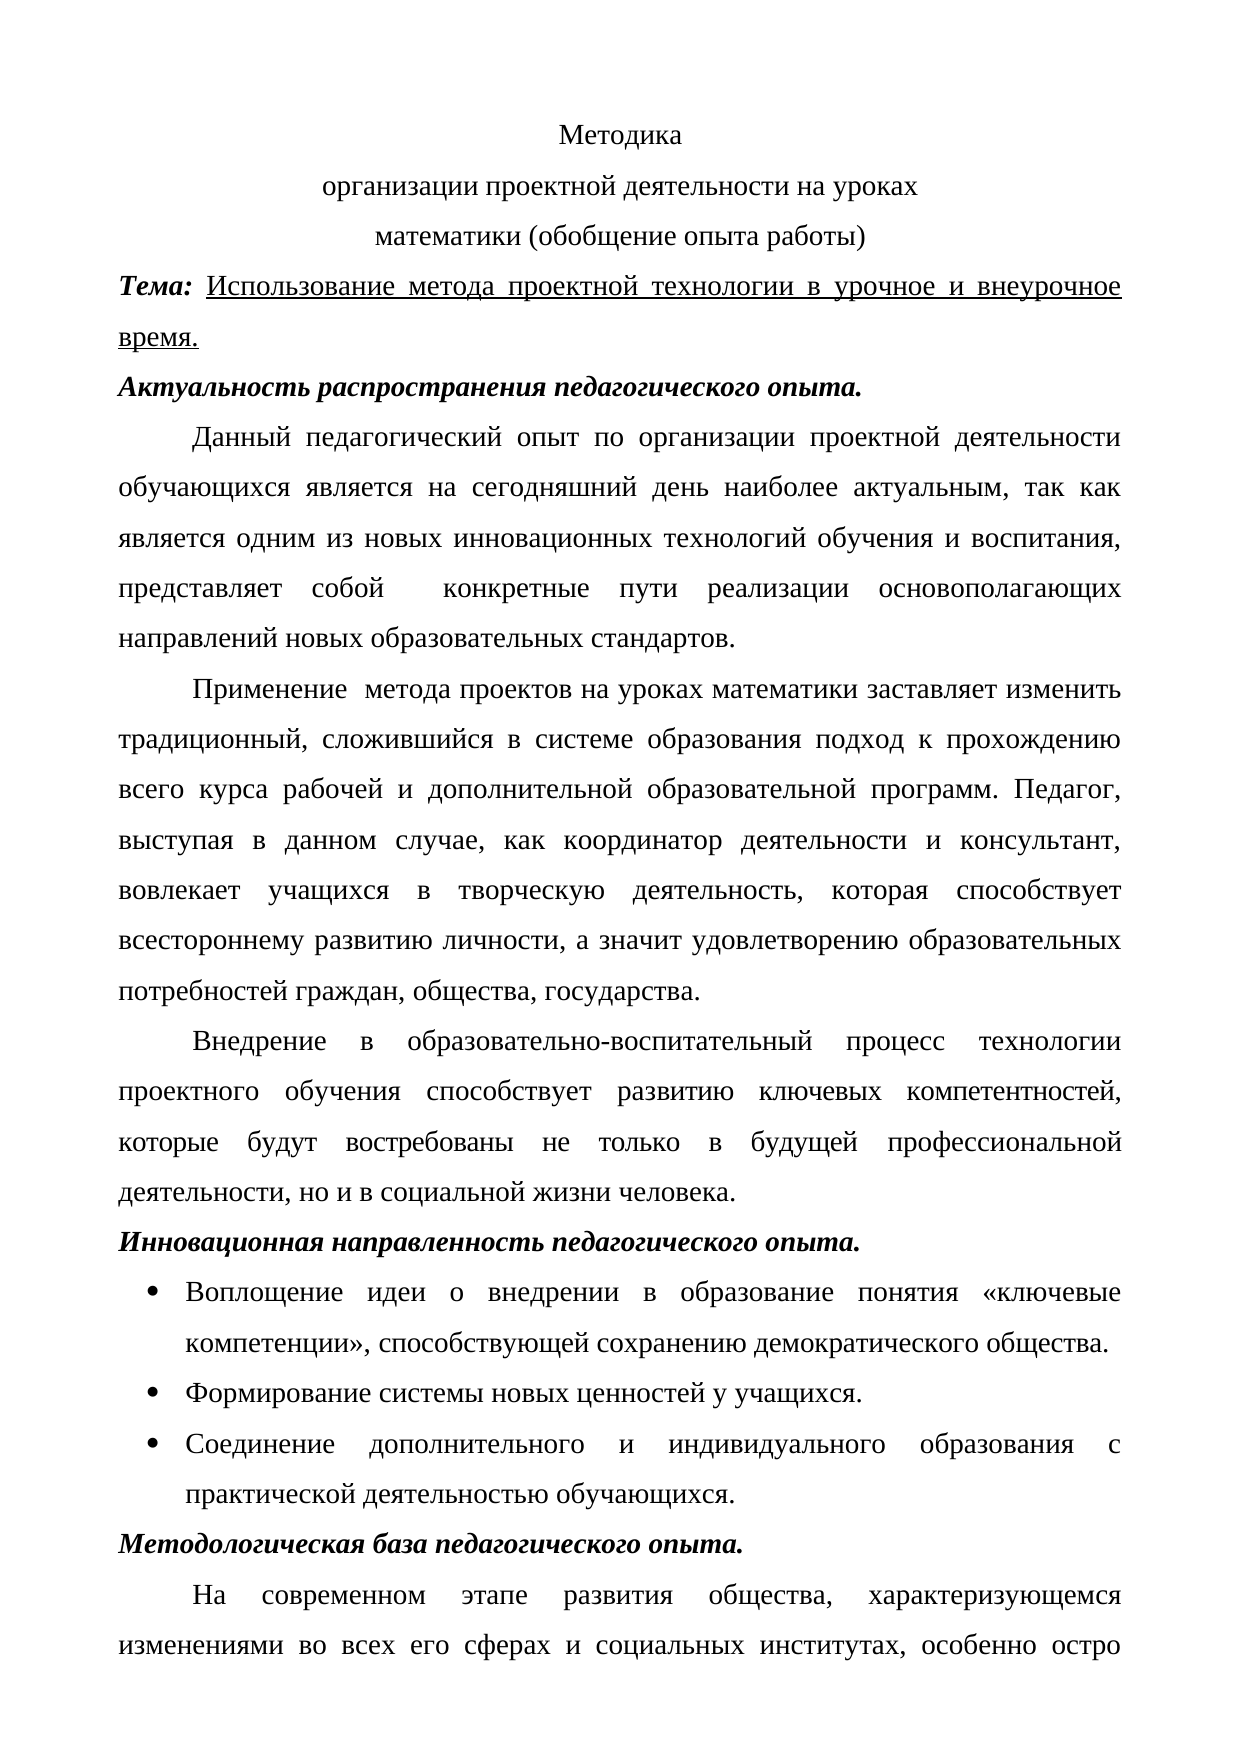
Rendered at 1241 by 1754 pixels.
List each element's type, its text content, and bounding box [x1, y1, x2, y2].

text Тема: Использование метода проектной технологии в урочное и внеурочное время. [118, 268, 1122, 352]
list Соединение дополнительного и индивидуального образования с практической деятельностью обучающихся. [148, 1426, 1122, 1510]
text Актуальность распространения педагогического опыта. [118, 369, 1122, 402]
text Данный педагогический опыт по организации проектной деятельности обучающихся является на сегодняшний день наиболее актуальным, так как является одним из новых инновационных технологий обучения и воспитания, представляет собой конкретные пути реализации основополагающих направлений новых образовательных стандартов. [118, 419, 1122, 654]
text Инновационная направленность педагогического опыта. [118, 1224, 1122, 1258]
text Методологическая база педагогического опыта. [118, 1526, 1122, 1560]
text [118, 1577, 1122, 1661]
text Внедрение в образовательно-воспитательный процесс технологии проектного обучения способствует развитию ключевых компетентностей, которые будут востребованы не только в будущей профессиональной деятельности, но и в социальной жизни человека. [118, 1023, 1122, 1207]
text Применение метода проектов на уроках математики заставляет изменить традиционный, сложившийся в системе образования подход к прохождению всего курса рабочей и дополнительной образовательной программ. Педагог, выступая в данном случае, как координатор деятельности и консультант, вовлекает учащихся в творческую деятельность, которая способствует всестороннему развитию личности, а значит удовлетворению образовательных потребностей граждан, общества, государства. [118, 671, 1122, 1006]
list Формирование системы новых ценностей у учащихся. [148, 1375, 1122, 1409]
text Методика [118, 117, 1122, 151]
text организации проектной деятельности на уроках [118, 168, 1122, 201]
list Воплощение идеи о внедрении в образование понятия «ключевые компетенции», способствующей сохранению демократического общества. [148, 1274, 1122, 1358]
text математики (обобщение опыта работы) [118, 218, 1122, 252]
